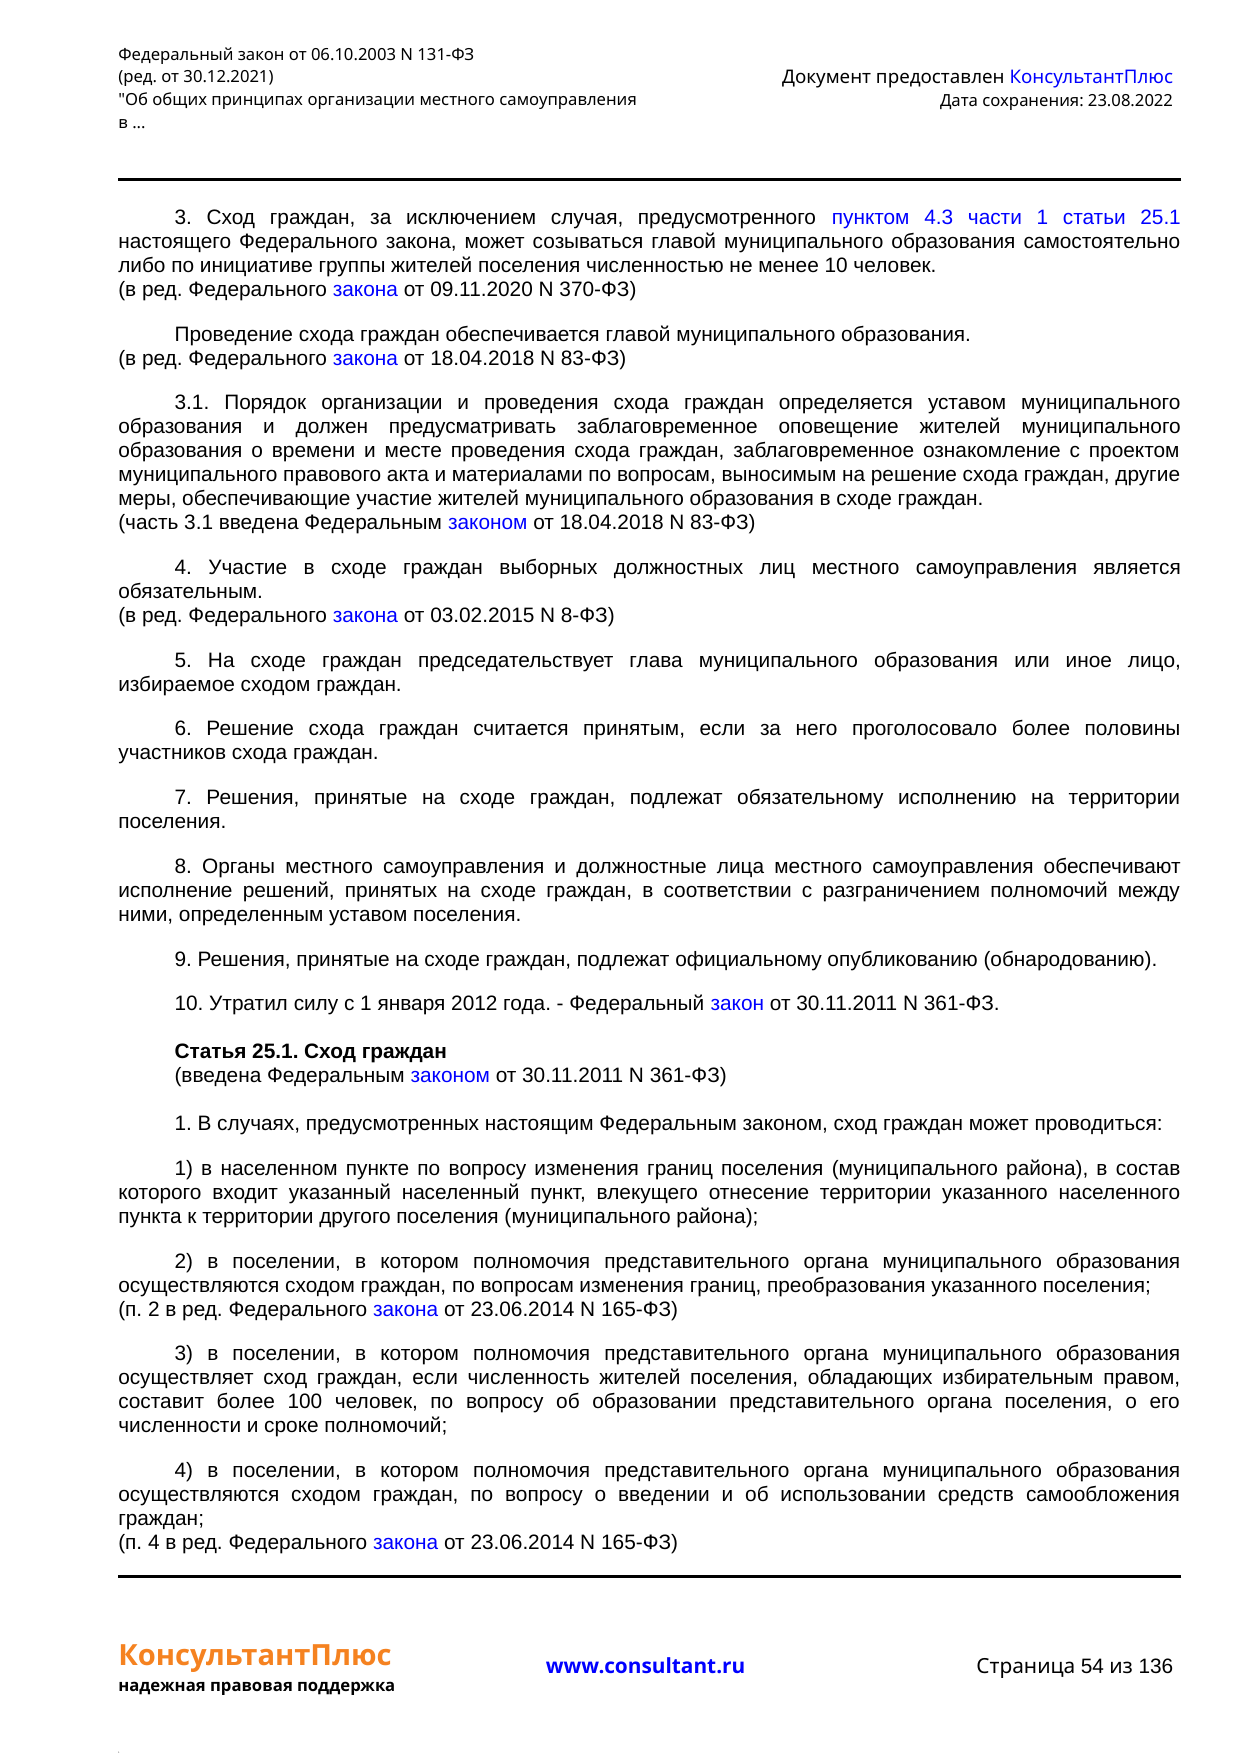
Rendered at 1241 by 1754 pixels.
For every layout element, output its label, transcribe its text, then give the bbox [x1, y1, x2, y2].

text 3.1. Порядок организации и проведения схода граждан определяется уставом муниципального образования и должен предусматривать заблаговременное оповещение жителей муниципального образования о времени и месте проведения схода граждан, заблаговременное ознакомление с проектом муниципального правового акта и материалами по вопросам, выносимым на решение схода граждан, другие меры, обеспечивающие участие жителей муниципального образования в сходе граждан. [118, 390, 1181, 510]
text (в ред. Федерального закона от 03.02.2015 N 8-ФЗ) [118, 603, 1181, 627]
text 10. Утратил силу с 1 января 2012 года. - Федеральный закон от 30.11.2011 N 361-ФЗ. [118, 991, 1181, 1015]
text (в ред. Федерального закона от 18.04.2018 N 83-ФЗ) [118, 345, 1181, 369]
text (п. 4 в ред. Федерального закона от 23.06.2014 N 165-ФЗ) [118, 1530, 1181, 1554]
text 8. Органы местного самоуправления и должностные лица местного самоуправления обеспечивают исполнение решений, принятых на сходе граждан, в соответствии с разграничением полномочий между ними, определенным уставом поселения. [118, 854, 1181, 926]
text 3. Сход граждан, за исключением случая, предусмотренного пунктом 4.3 части 1 статьи 25.1 настоящего Федерального закона, может созываться главой муниципального образования самостоятельно либо по инициативе группы жителей поселения численностью не менее 10 человек. [118, 205, 1181, 277]
text (введена Федеральным законом от 30.11.2011 N 361-ФЗ) [118, 1063, 1181, 1087]
text (п. 2 в ред. Федерального закона от 23.06.2014 N 165-ФЗ) [118, 1296, 1181, 1320]
text 4) в поселении, в котором полномочия представительного органа муниципального образования осуществляются сходом граждан, по вопросу о введении и об использовании средств самообложения граждан; [118, 1458, 1181, 1530]
text 3) в поселении, в котором полномочия представительного органа муниципального образования осуществляет сход граждан, если численность жителей поселения, обладающих избирательным правом, составит более 100 человек, по вопросу об образовании представительного органа поселения, о его численности и сроке полномочий; [118, 1341, 1181, 1437]
text (часть 3.1 введена Федеральным законом от 18.04.2018 N 83-ФЗ) [118, 510, 1181, 534]
title Статья 25.1. Сход граждан [118, 1039, 1181, 1063]
text 2) в поселении, в котором полномочия представительного органа муниципального образования осуществляются сходом граждан, по вопросам изменения границ, преобразования указанного поселения; [118, 1248, 1181, 1296]
text 9. Решения, принятые на сходе граждан, подлежат официальному опубликованию (обнародованию). [118, 946, 1181, 970]
text 5. На сходе граждан председательствует глава муниципального образования или иное лицо, избираемое сходом граждан. [118, 647, 1181, 695]
text 1. В случаях, предусмотренных настоящим Федеральным законом, сход граждан может проводиться: [118, 1111, 1181, 1135]
text 1) в населенном пункте по вопросу изменения границ поселения (муниципального района), в состав которого входит указанный населенный пункт, влекущего отнесение территории указанного населенного пункта к территории другого поселения (муниципального района); [118, 1156, 1181, 1228]
text 7. Решения, принятые на сходе граждан, подлежат обязательному исполнению на территории поселения. [118, 785, 1181, 833]
text (в ред. Федерального закона от 09.11.2020 N 370-ФЗ) [118, 277, 1181, 301]
text Проведение схода граждан обеспечивается главой муниципального образования. [118, 321, 1181, 345]
text 6. Решение схода граждан считается принятым, если за него проголосовало более половины участников схода граждан. [118, 716, 1181, 764]
text 4. Участие в сходе граждан выборных должностных лиц местного самоуправления является обязательным. [118, 555, 1181, 603]
